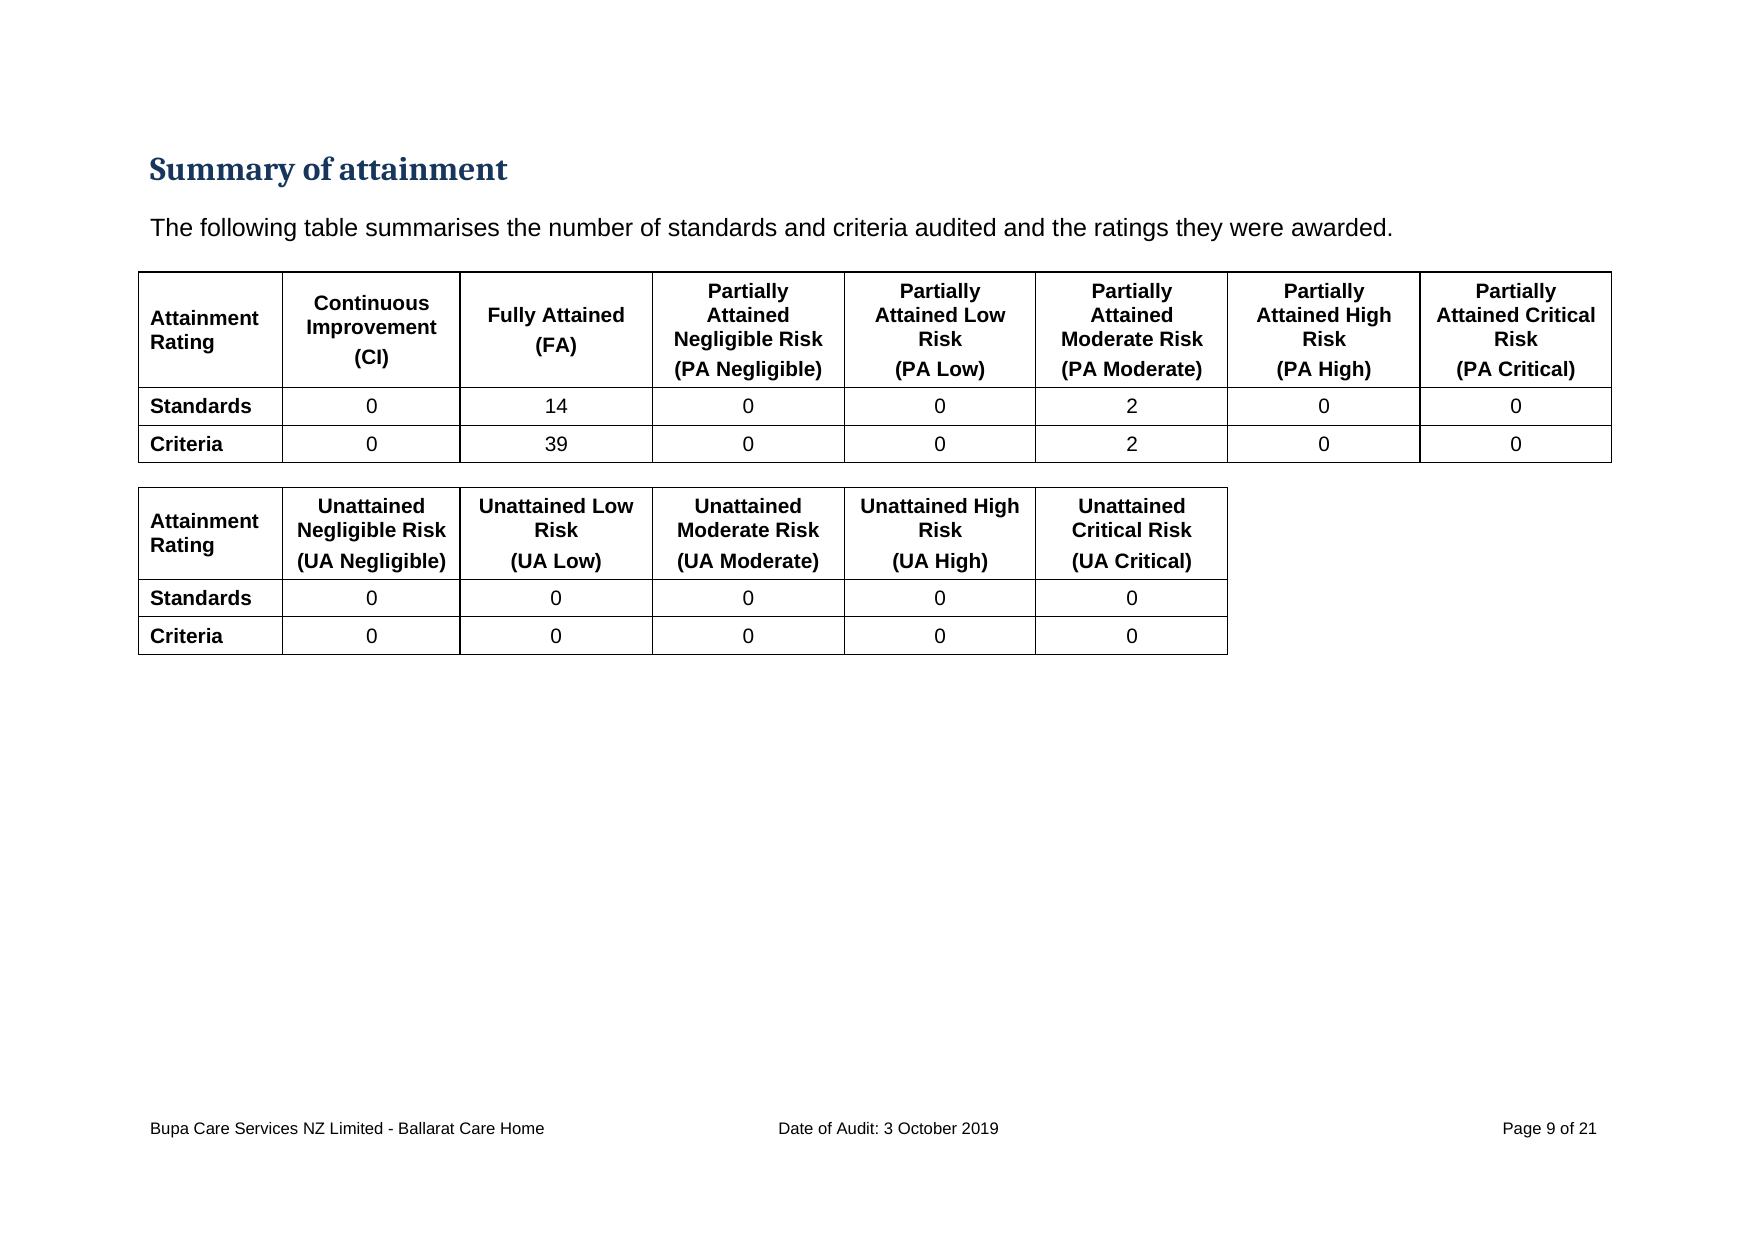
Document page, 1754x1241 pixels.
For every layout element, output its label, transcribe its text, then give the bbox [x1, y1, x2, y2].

table_cell 0 [1036, 617, 1227, 654]
table_header Unattained High Risk (UA High) [845, 488, 1035, 579]
table_header Unattained Moderate Risk (UA Moderate) [653, 488, 844, 579]
table_cell 0 [845, 426, 1035, 462]
table_cell 0 [461, 580, 652, 616]
table_cell 0 [845, 617, 1035, 654]
table_cell 0 [1228, 426, 1419, 462]
text The following table summarises the number of standards and criteria audited and the ratings they were awarded. [150, 213, 1604, 242]
table_header Continuous Improvement (CI) [283, 273, 459, 387]
table_cell 0 [283, 388, 459, 424]
table_cell 0 [1036, 580, 1227, 616]
table_cell 0 [283, 580, 459, 616]
table_cell Standards [139, 388, 282, 424]
table_cell Standards [139, 580, 282, 616]
table_cell 39 [461, 426, 652, 462]
table_header Attainment Rating [139, 273, 282, 387]
table_cell 2 [1036, 426, 1227, 462]
table_cell 0 [461, 617, 652, 654]
table_header Unattained Low Risk (UA Low) [461, 488, 652, 579]
table_header Attainment Rating [139, 488, 282, 579]
table_cell 0 [283, 617, 459, 654]
table_cell 0 [653, 617, 844, 654]
table_cell Criteria [139, 426, 282, 462]
table_cell 0 [1228, 388, 1419, 424]
subtitle Summary of attainment [150, 150, 1604, 188]
table_header Partially Attained Low Risk (PA Low) [845, 273, 1035, 387]
table_cell 0 [653, 388, 844, 424]
table_cell 0 [653, 580, 844, 616]
table_header Unattained Negligible Risk (UA Negligible) [283, 488, 459, 579]
table_header Partially Attained High Risk (PA High) [1228, 273, 1419, 387]
table_header Partially Attained Negligible Risk (PA Negligible) [653, 273, 844, 387]
table_header Partially Attained Critical Risk (PA Critical) [1421, 273, 1611, 387]
table_header Fully Attained (FA) [461, 273, 652, 387]
table_header Unattained Critical Risk (UA Critical) [1036, 488, 1227, 579]
table_cell 2 [1036, 388, 1227, 424]
table_cell Criteria [139, 617, 282, 654]
table_cell 14 [461, 388, 652, 424]
table_cell 0 [1421, 426, 1611, 462]
table_cell 0 [653, 426, 844, 462]
table_header Partially Attained Moderate Risk (PA Moderate) [1036, 273, 1227, 387]
table_cell 0 [283, 426, 459, 462]
table_cell 0 [845, 388, 1035, 424]
table_cell 0 [1421, 388, 1611, 424]
table_cell 0 [845, 580, 1035, 616]
